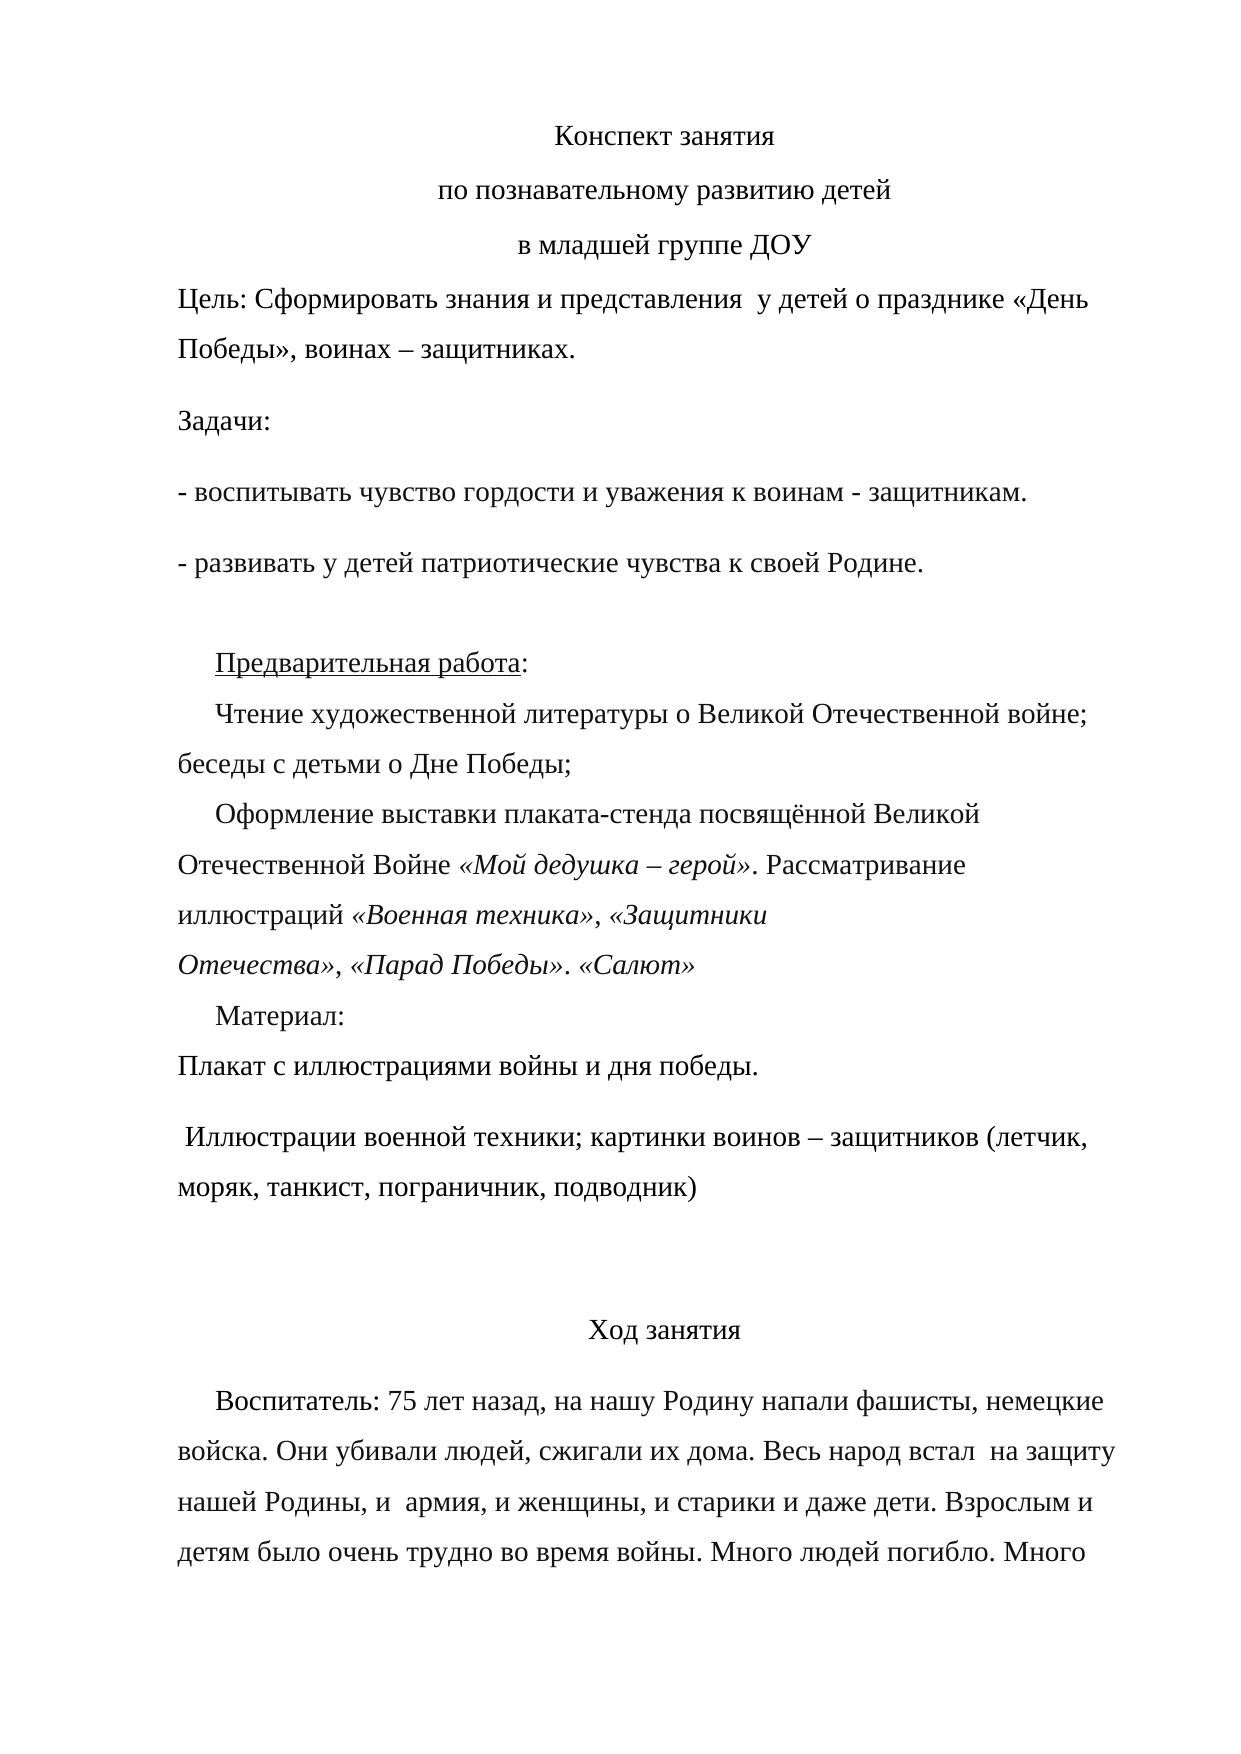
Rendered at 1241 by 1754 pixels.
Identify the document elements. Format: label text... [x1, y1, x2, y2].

text - воспитывать чувство гордости и уважения к воинам - защитникам. [177, 474, 1152, 507]
text в младшей группе ДОУ [177, 227, 1152, 260]
text Плакат с иллюстрациями войны и дня победы. [177, 1048, 1152, 1082]
text Оформление выставки плаката-стенда посвящённой Великой Отечественной Войне «Мой дедушка – герой». Рассматривание иллюстраций «Военная техника», «Защитники Отечества», «Парад Победы». «Салют» [177, 797, 1152, 981]
text Цель: Сформировать знания и представления у детей о празднике «День Победы», воинах – защитниках. [177, 281, 1152, 365]
text Иллюстрации военной техники; картинки воинов – защитников (летчик, моряк, танкист, пограничник, подводник) [177, 1119, 1152, 1203]
text Ход занятия [177, 1312, 1152, 1345]
text Чтение художественной литературы о Великой Отечественной войне; беседы с детьми о Дне Победы; [177, 696, 1152, 780]
text по познавательному развитию детей [177, 172, 1152, 206]
text - развивать у детей патриотические чувства к своей Родине. [177, 545, 1152, 578]
text Предварительная работа: [177, 646, 1152, 679]
text Задачи: [177, 403, 1152, 436]
text Материал: [177, 998, 1152, 1031]
text Конспект занятия [177, 118, 1152, 152]
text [177, 1383, 1152, 1567]
